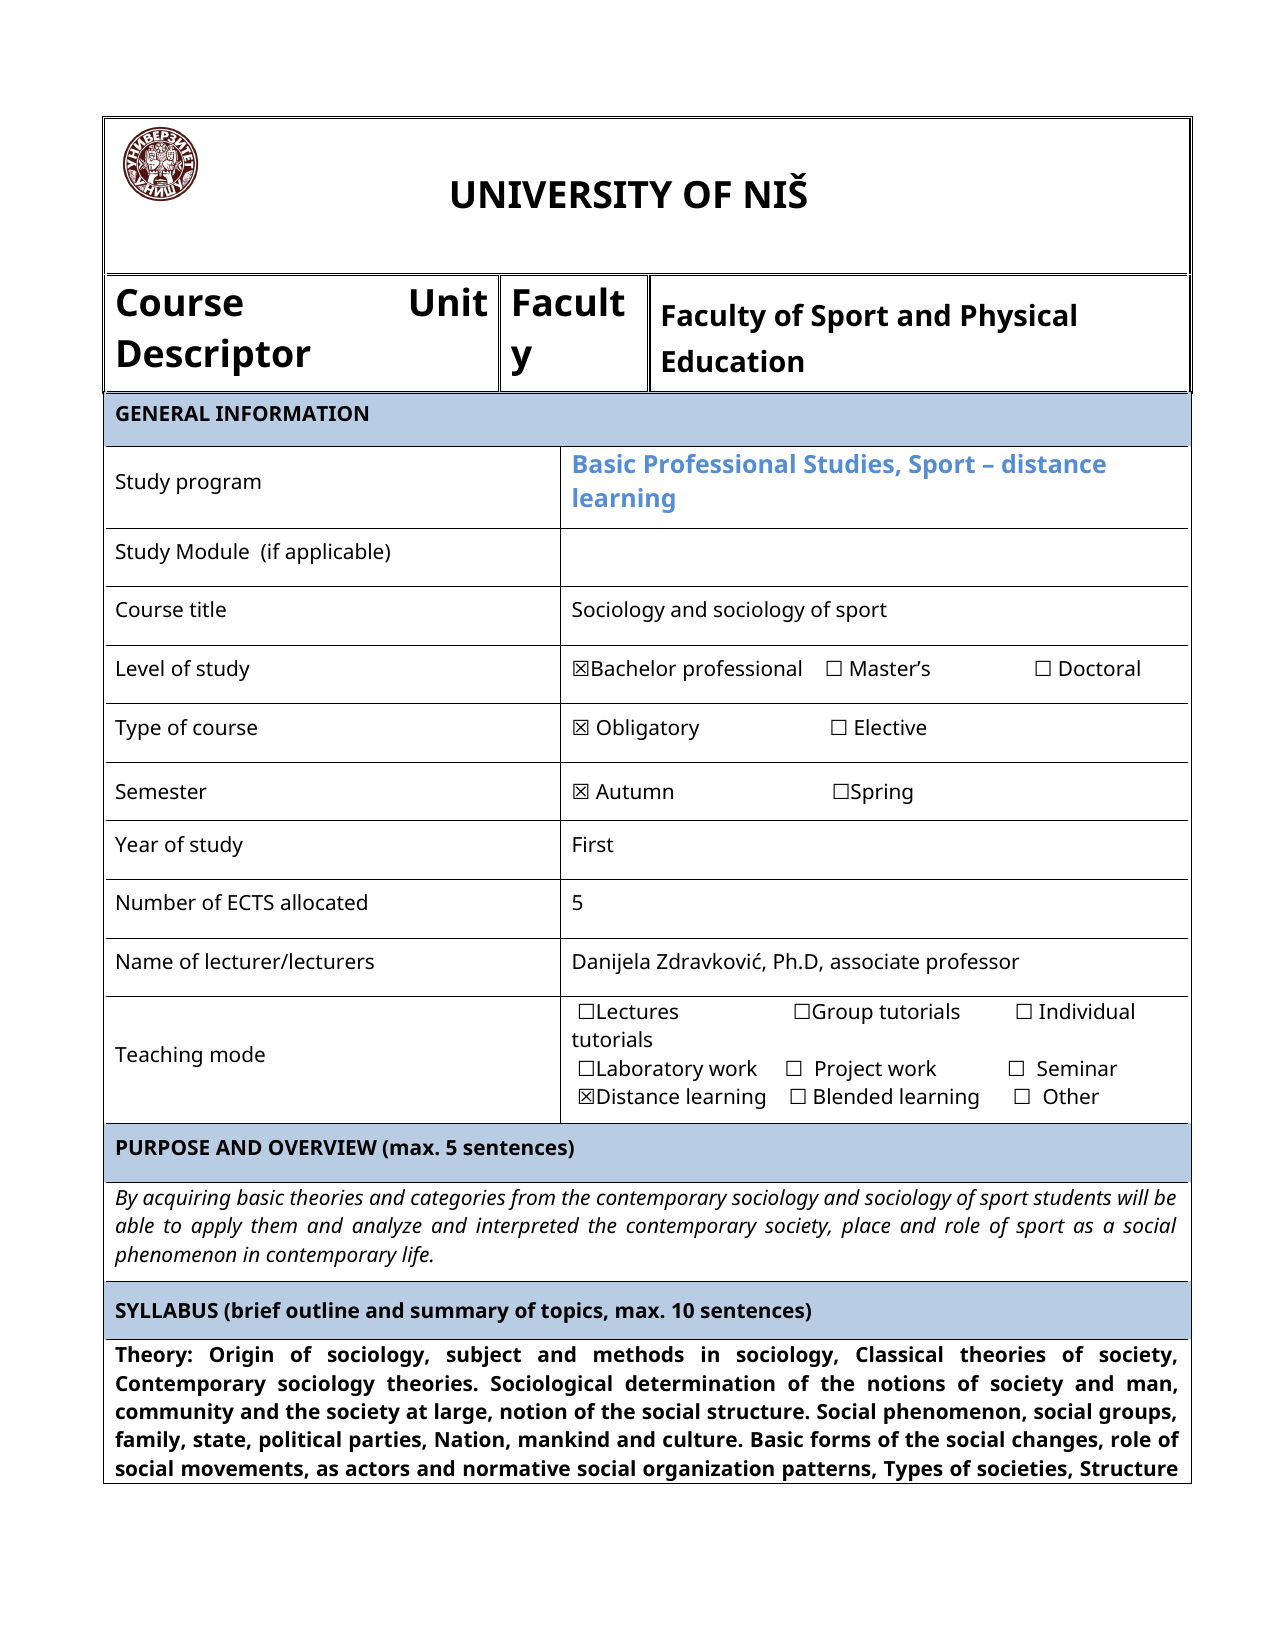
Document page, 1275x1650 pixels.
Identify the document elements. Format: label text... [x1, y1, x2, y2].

table_cell By acquiring basic theories and categories from the contemporary sociology and sociology of sport students will be able to apply them and analyze and interpreted the contemporary society, place and role of sport as a social phenomenon in contemporary life. [104, 1182, 1191, 1281]
table_cell PURPOSE AND OVERVIEW (max. 5 sentences) [104, 1123, 1191, 1182]
table_cell Faculty [501, 276, 647, 391]
table_cell Autumn Spring [561, 762, 1191, 820]
table_cell First [561, 820, 1191, 879]
table_cell Name of lecturer/lecturers [104, 938, 560, 996]
table_header UNIVERSITY OF NIŠ [105, 119, 1189, 273]
table_cell Study Module (if applicable) [104, 528, 560, 586]
table_cell Obligatory Elective [561, 703, 1191, 762]
table_cell Basic Professional Studies, Sport – distance learning [561, 446, 1191, 528]
table_cell Faculty of Sport and Physical Education [649, 273, 1191, 391]
table_cell Lectures Group tutorials Individual tutorials Laboratory work Project work Seminar Distance learning Blended learning Other [561, 996, 1191, 1123]
table_cell GENERAL INFORMATION [104, 391, 1191, 446]
table_cell Danijela Zdravković, Ph.D, associate professor [561, 938, 1191, 996]
table_cell Bachelor professional Master’s Doctoral [561, 645, 1191, 703]
table_cell Course Unit Descriptor [104, 273, 499, 391]
table_cell Number of ECTS allocated [104, 879, 560, 937]
table_cell Level of study [104, 645, 560, 703]
table_cell SYLLABUS (brief outline and summary of topics, max. 10 sentences) [104, 1281, 1191, 1339]
table_cell Type of course [104, 703, 560, 762]
table_cell Course title [104, 586, 560, 645]
table_cell Sociology and sociology of sport [561, 586, 1191, 645]
table_cell [561, 528, 1191, 586]
table_cell Teaching mode [104, 996, 560, 1123]
table_cell Year of study [104, 820, 560, 879]
table_cell 5 [561, 879, 1191, 937]
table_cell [104, 1339, 1191, 1482]
table_cell Semester [104, 762, 560, 820]
table_cell Study program [104, 446, 560, 528]
